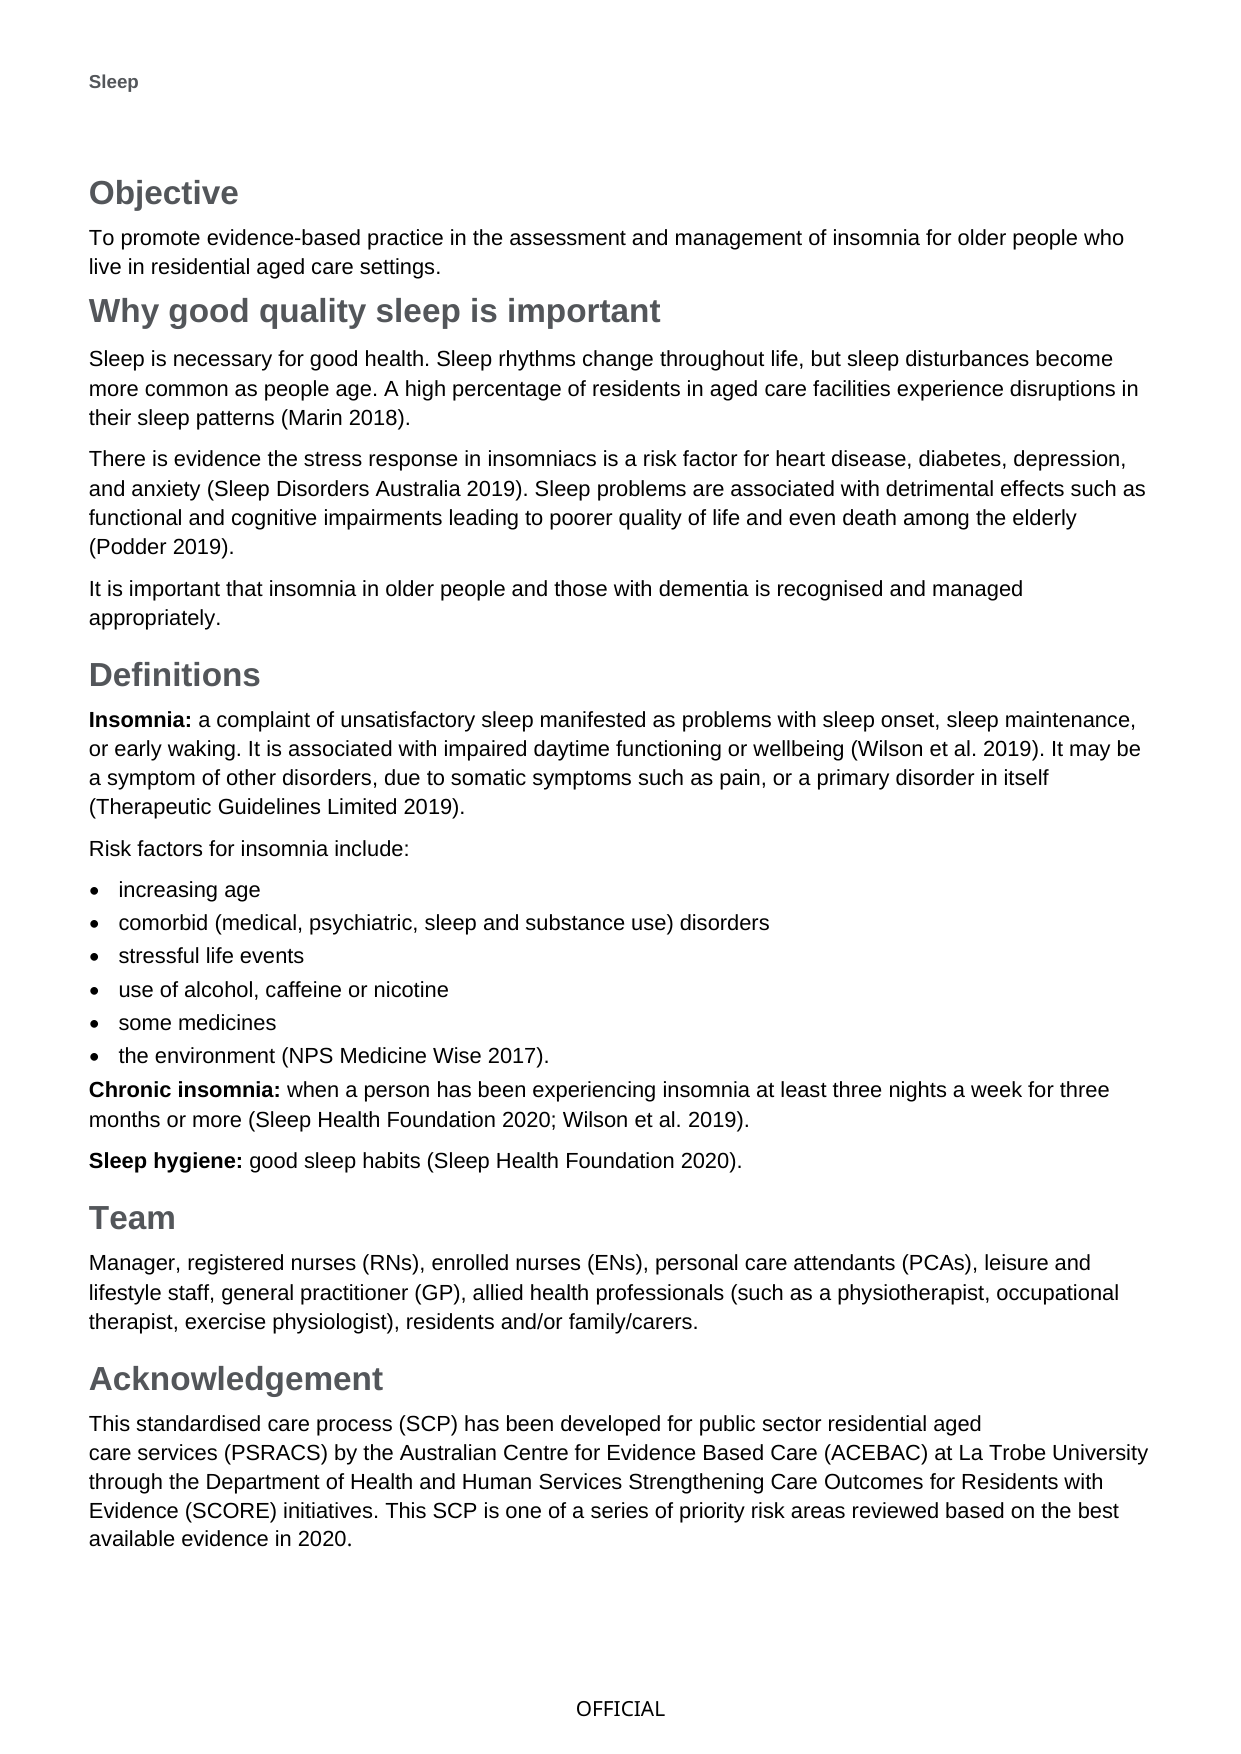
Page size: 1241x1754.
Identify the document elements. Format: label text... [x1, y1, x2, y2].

subtitle Acknowledgement [89, 1359, 1152, 1397]
text It is important that insomnia in older people and those with dementia is recognised and managed appropriately. [89, 571, 1152, 630]
subtitle Definitions [89, 655, 1152, 693]
text There is evidence the stress response in insomniacs is a risk factor for heart disease, diabetes, depression, and anxiety (Sleep Disorders Australia 2019). Sleep problems are associated with detrimental effects such as functional and cognitive impairments leading to poorer quality of life and even death among the elderly (Podder 2019). [89, 442, 1152, 559]
text increasing age [89, 873, 1152, 903]
text Risk factors for insomnia include: [89, 832, 1152, 861]
text Why good quality sleep is important [89, 291, 1152, 330]
text the environment (NPS Medicine Wise 2017). [89, 1040, 1152, 1069]
text some medicines [89, 1007, 1152, 1036]
text This standardised care process (SCP) has been developed for public sector residential aged care services (PSRACS) by the Australian Centre for Evidence Based Care (ACEBAC) at La Trobe University through the Department of Health and Human Services Strengthening Care Outcomes for Residents with Evidence (SCORE) initiatives. This SCP is one of a series of priority risk areas reviewed based on the best available evidence in 2020. [89, 1407, 1152, 1552]
text Sleep is necessary for good health. Sleep rhythms change throughout life, but sleep disturbances become more common as people age. A high percentage of residents in aged care facilities experience disruptions in their sleep patterns (Marin 2018). [89, 342, 1152, 430]
text Insomnia: a complaint of unsatisfactory sleep manifested as problems with sleep onset, sleep maintenance, or early waking. It is associated with impaired daytime functioning or wellbeing (Wilson et al. 2019). It may be a symptom of other disorders, due to somatic symptoms such as pain, or a primary disorder in itself (Therapeutic Guidelines Limited 2019). [89, 703, 1152, 819]
subtitle Team [89, 1198, 1152, 1237]
text To promote evidence-based practice in the assessment and management of insomnia for older people who live in residential aged care settings. [89, 221, 1152, 279]
text stressful life events [89, 940, 1152, 969]
text use of alcohol, caffeine or nicotine [89, 973, 1152, 1003]
text Sleep hygiene: good sleep habits (Sleep Health Foundation 2020). [89, 1144, 1152, 1173]
text Manager, registered nurses (RNs), enrolled nurses (ENs), personal care attendants (PCAs), leisure and lifestyle staff, general practitioner (GP), allied health professionals (such as a physiotherapist, occupational therapist, exercise physiologist), residents and/or family/carers. [89, 1246, 1152, 1334]
subtitle Objective [89, 173, 1152, 211]
text Chronic insomnia: when a person has been experiencing insomnia at least three nights a week for three months or more (Sleep Health Foundation 2020; Wilson et al. 2019). [89, 1073, 1152, 1132]
text comorbid (medical, psychiatric, sleep and substance use) disorders [89, 907, 1152, 936]
